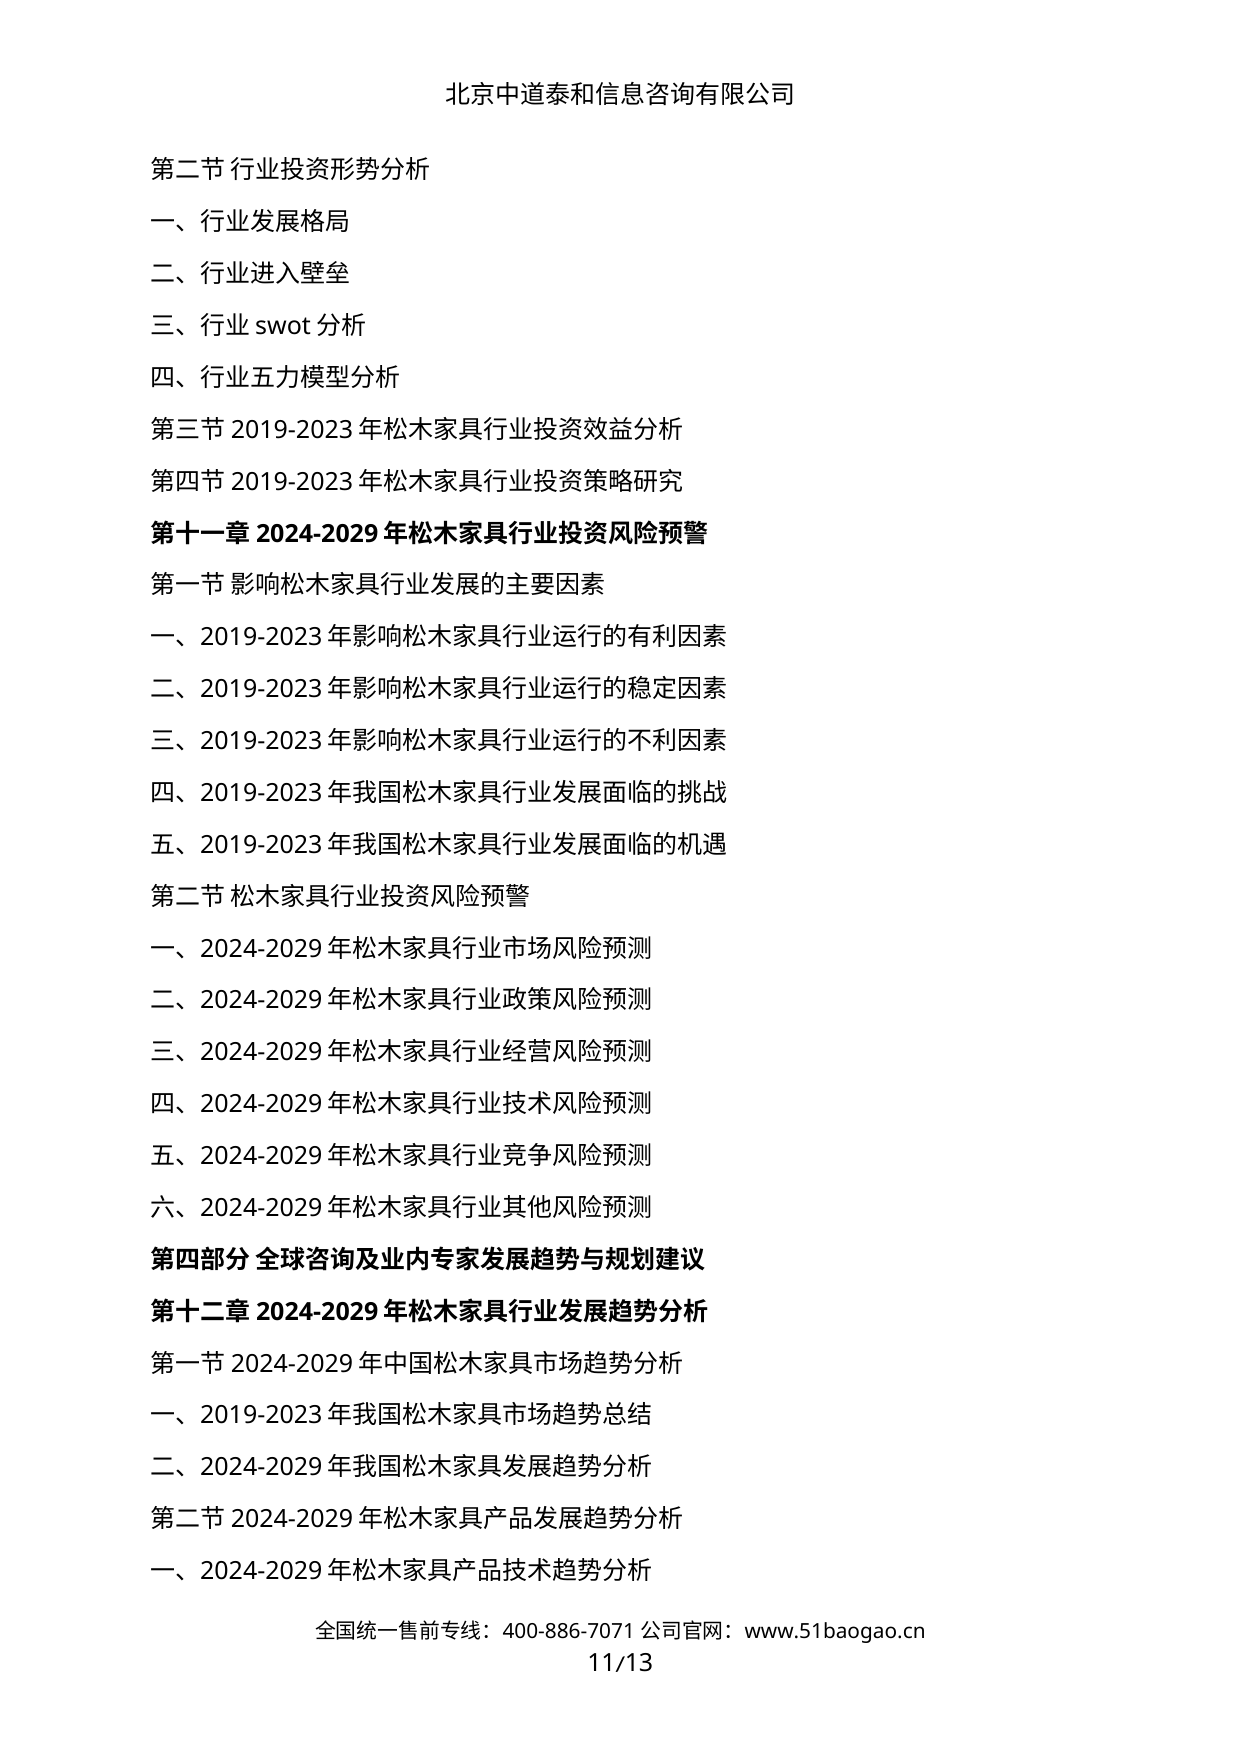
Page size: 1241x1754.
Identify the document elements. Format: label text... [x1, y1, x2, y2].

text 第一节 影响松木家具行业发展的主要因素 [150, 565, 1090, 601]
text 第二节 行业投资形势分析 [150, 150, 1090, 186]
text 一、2024-2029年松木家具产品技术趋势分析 [150, 1551, 1090, 1587]
text 三、2019-2023年影响松木家具行业运行的不利因素 [150, 721, 1090, 757]
text 一、2019-2023年我国松木家具市场趋势总结 [150, 1395, 1090, 1431]
text 第三节 2019-2023年松木家具行业投资效益分析 [150, 409, 1090, 446]
text 二、行业进入壁垒 [150, 254, 1090, 290]
text 第一节 2024-2029年中国松木家具市场趋势分析 [150, 1343, 1090, 1379]
text 四、2019-2023年我国松木家具行业发展面临的挑战 [150, 772, 1090, 809]
text 四、行业五力模型分析 [150, 357, 1090, 394]
text 三、2024-2029年松木家具行业经营风险预测 [150, 1032, 1090, 1068]
text 二、2019-2023年影响松木家具行业运行的稳定因素 [150, 669, 1090, 705]
text 一、2019-2023年影响松木家具行业运行的有利因素 [150, 617, 1090, 653]
text 五、2019-2023年我国松木家具行业发展面临的机遇 [150, 824, 1090, 861]
text 第二节 松木家具行业投资风险预警 [150, 876, 1090, 912]
text 二、2024-2029年松木家具行业政策风险预测 [150, 980, 1090, 1016]
text 第十二章 2024-2029年松木家具行业发展趋势分析 [150, 1291, 1090, 1327]
text 第四部分 全球咨询及业内专家发展趋势与规划建议 [150, 1239, 1090, 1276]
text 二、2024-2029年我国松木家具发展趋势分析 [150, 1447, 1090, 1483]
text 一、2024-2029年松木家具行业市场风险预测 [150, 928, 1090, 964]
text 第二节 2024-2029年松木家具产品发展趋势分析 [150, 1499, 1090, 1535]
text 四、2024-2029年松木家具行业技术风险预测 [150, 1084, 1090, 1120]
text 一、行业发展格局 [150, 202, 1090, 238]
text 第四节 2019-2023年松木家具行业投资策略研究 [150, 461, 1090, 497]
text 六、2024-2029年松木家具行业其他风险预测 [150, 1187, 1090, 1224]
text 三、行业swot分析 [150, 306, 1090, 342]
text 第十一章 2024-2029年松木家具行业投资风险预警 [150, 513, 1090, 549]
text 五、2024-2029年松木家具行业竞争风险预测 [150, 1136, 1090, 1172]
